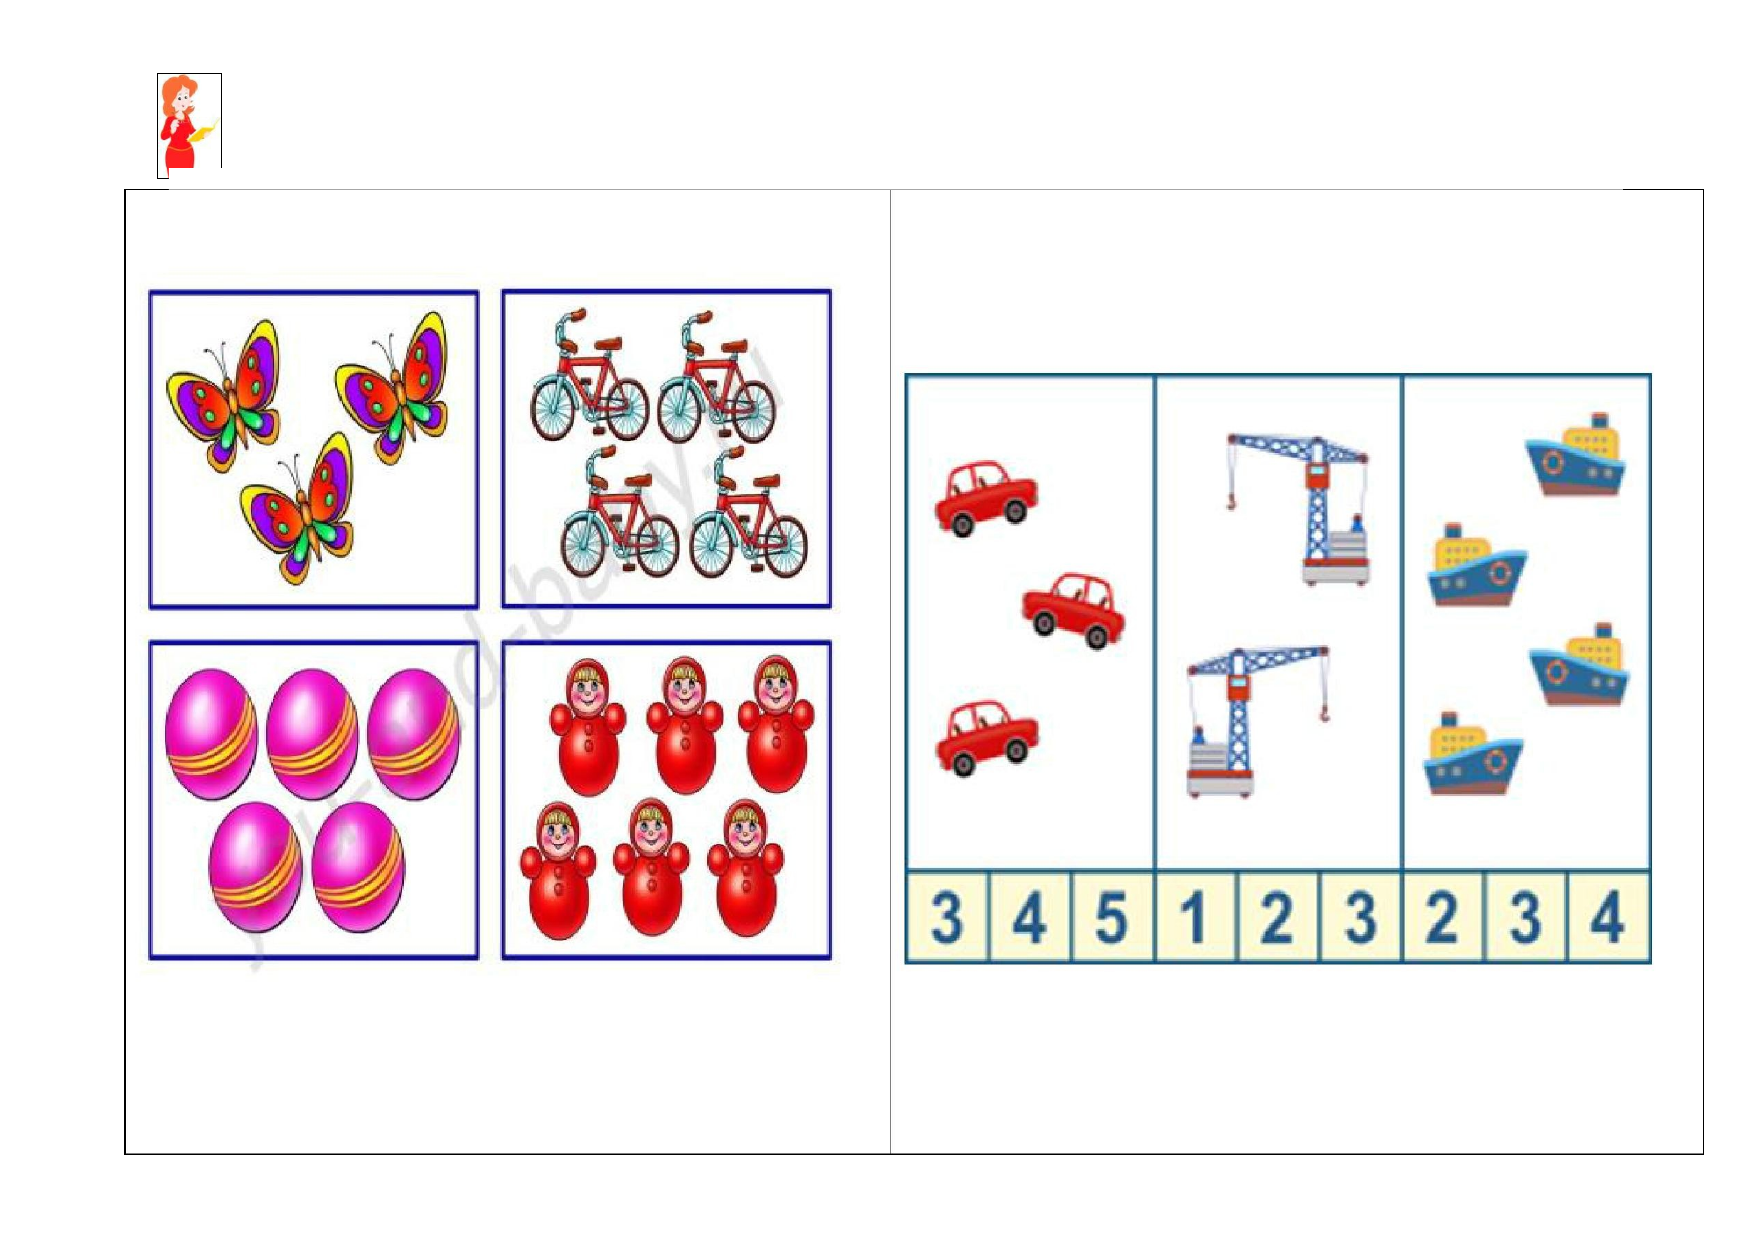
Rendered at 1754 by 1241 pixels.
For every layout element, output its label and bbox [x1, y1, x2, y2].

picture [158, 74, 221, 178]
picture [125, 190, 1703, 1154]
